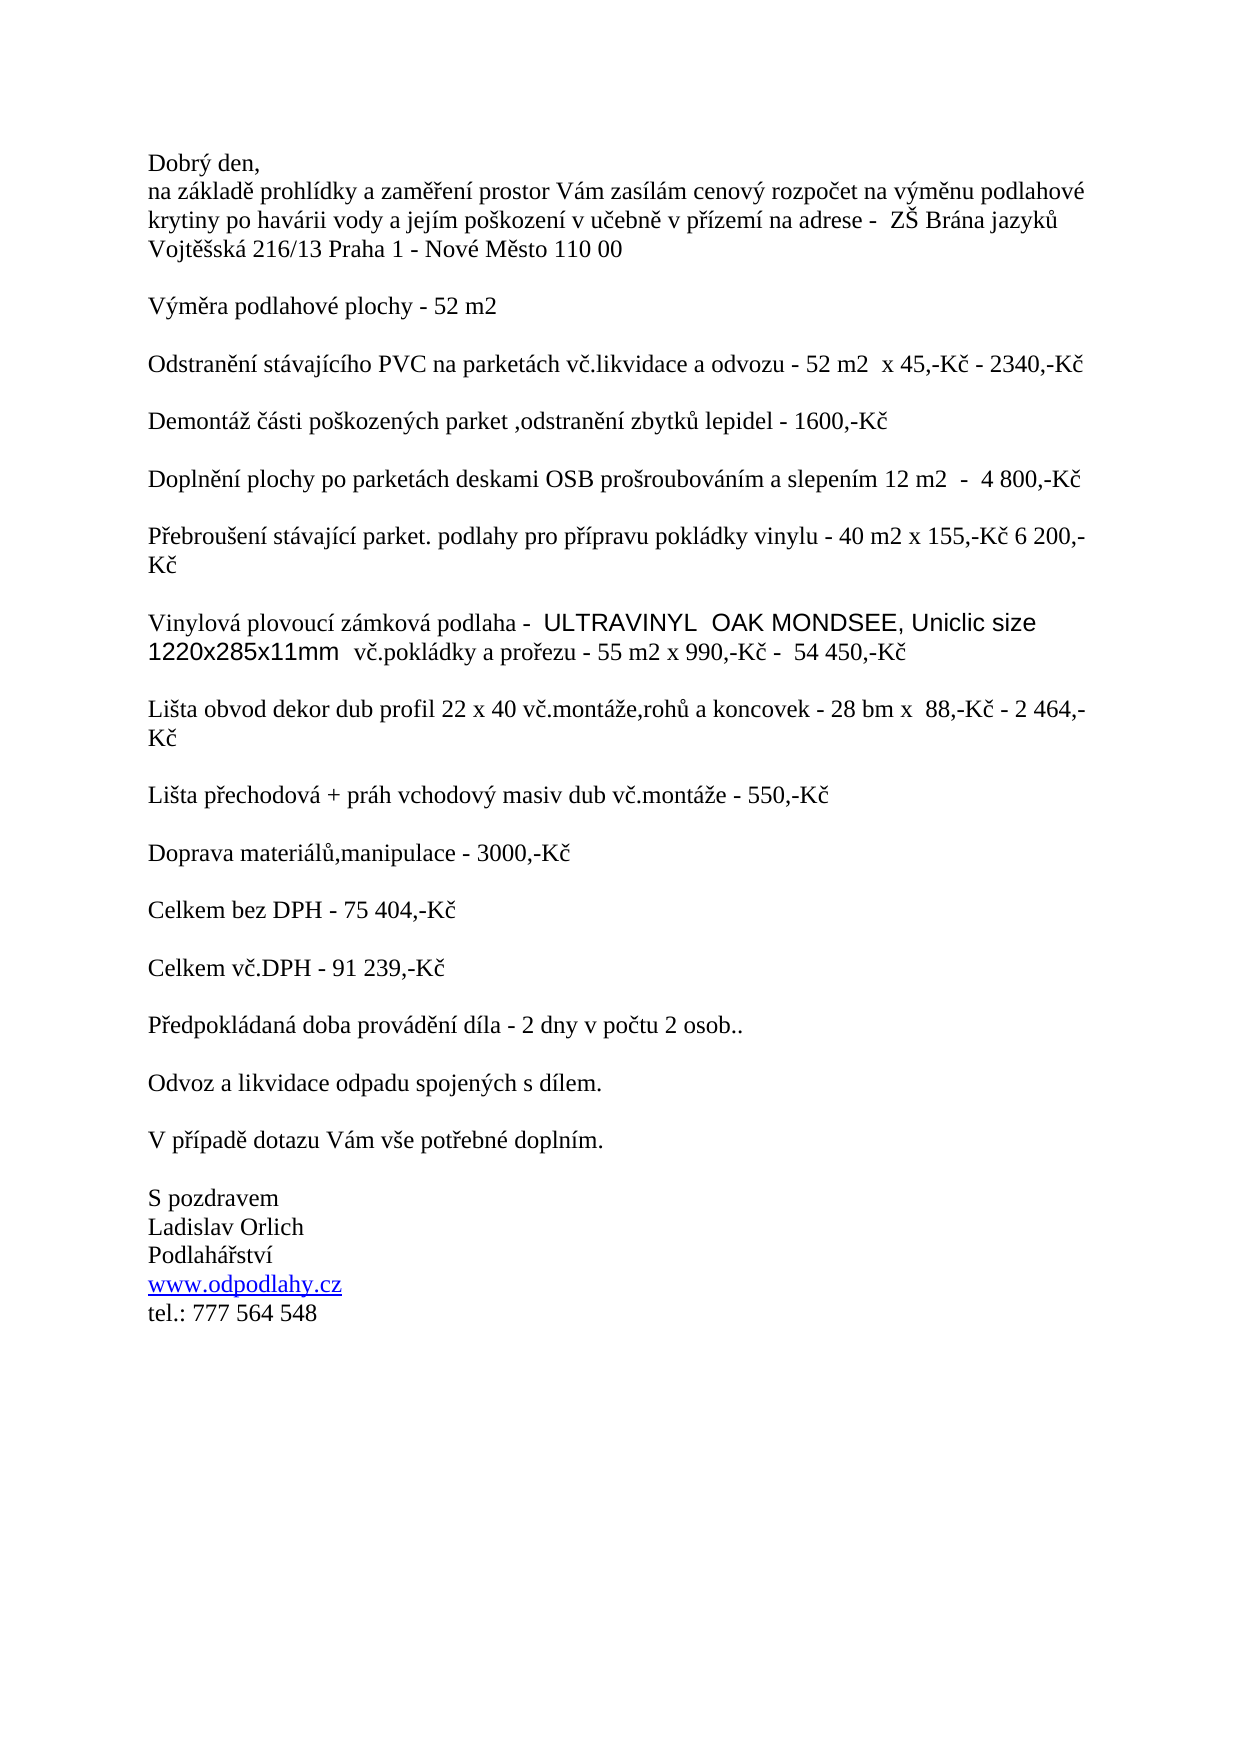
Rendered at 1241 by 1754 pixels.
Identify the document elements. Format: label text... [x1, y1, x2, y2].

text Ladislav Orlich [148, 1212, 1093, 1240]
text S pozdravem [148, 1183, 1093, 1212]
text Lišta obvod dekor dub profil 22 x 40 vč.montáže,rohů a koncovek - 28 bm x 88,-Kč - 2 464,-Kč [148, 694, 1093, 752]
text Dobrý den, [148, 148, 1093, 176]
text Doprava materiálů,manipulace - 3000,-Kč [148, 838, 1093, 867]
text Vinylová plovoucí zámková podlaha - ULTRAVINYL OAK MONDSEE, Uniclic size 1220x285x11mm vč.pokládky a prořezu - 55 m2 x 990,-Kč - 54 450,-Kč [148, 608, 1093, 665]
text Lišta přechodová + práh vchodový masiv dub vč.montáže - 550,-Kč [148, 780, 1093, 809]
text tel.: 777 564 548 [148, 1298, 1093, 1327]
text Výměra podlahové plochy - 52 m2 [148, 291, 1093, 320]
text Podlahářství [148, 1240, 1093, 1269]
text na základě prohlídky a zaměření prostor Vám zasílám cenový rozpočet na výměnu podlahové krytiny po havárii vody a jejím poškození v učebně v přízemí na adrese - ZŠ Brána jazyků Vojtěšská 216/13 Praha 1 - Nové Město 110 00 [148, 176, 1093, 263]
text Předpokládaná doba provádění díla - 2 dny v počtu 2 osob.. [148, 1010, 1093, 1039]
text Doplnění plochy po parketách deskami OSB prošroubováním a slepením 12 m2 - 4 800,-Kč [148, 464, 1093, 493]
text V případě dotazu Vám vše potřebné doplním. [148, 1125, 1093, 1154]
text Demontáž části poškozených parket ,odstranění zbytků lepidel - 1600,-Kč [148, 406, 1093, 435]
text Odvoz a likvidace odpadu spojených s dílem. [148, 1068, 1093, 1097]
text Celkem vč.DPH - 91 239,-Kč [148, 953, 1093, 982]
text www.odpodlahy.cz [148, 1269, 1093, 1298]
text Celkem bez DPH - 75 404,-Kč [148, 895, 1093, 924]
text Odstranění stávajícího PVC na parketách vč.likvidace a odvozu - 52 m2 x 45,-Kč - 2340,-Kč [148, 349, 1093, 378]
text Přebroušení stávající parket. podlahy pro přípravu pokládky vinylu - 40 m2 x 155,-Kč 6 200,-Kč [148, 521, 1093, 579]
